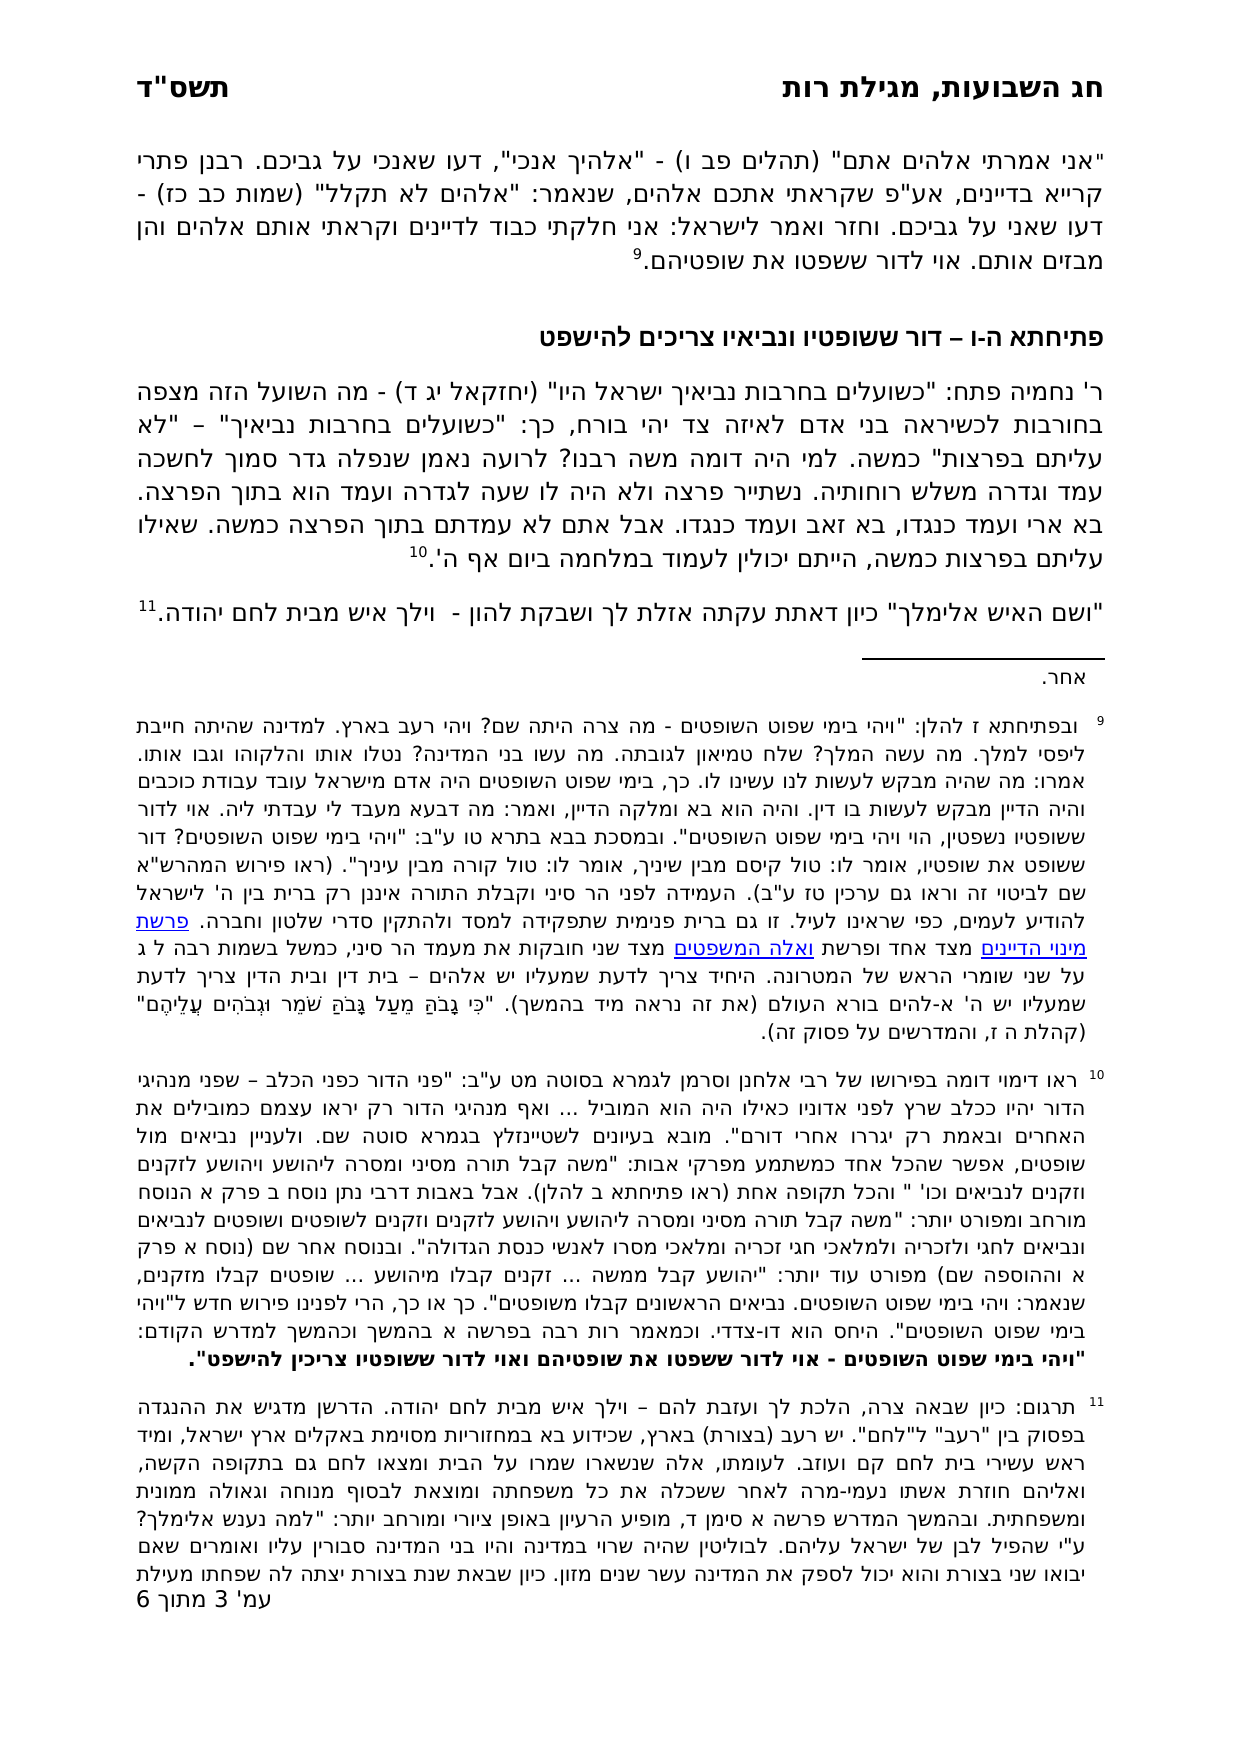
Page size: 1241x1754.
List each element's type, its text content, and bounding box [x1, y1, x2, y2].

text "ושם האיש אלימלך" כיון דאתת עקתה אזלת לך ושבקת להון - וילך איש מבית לחם יהודה. [136, 594, 1104, 627]
text "אלהים אלהיך אנכי". ר' יוחנן אמר: דייך אני פטרונך. וריש לקיש אמר: אע"פ שאני פטרונך - מה פטרוני מהני בדינא? תאני רשב"י: אלהים אנכי לכל באי עולם, ולא ייחדתי שמי אלא על עמי ישראל. אין אני נקרא אלהי כל האומות אלא אלהי ישראל - "אלהים אלהיך אנכי". ר' יודן פתר קרייא במשה, אמר הקב"ה למשה: אע"פ שקראתי אותך אלהים לפרעה, אלהיך אנכי, אני על גבך. ר' אבא בר יודן פתר קרייא בישראל, אע"פ שקראתי אתכם אלהים, שנאמר: "אני אמרתי אלהים אתם" (תהלים פב ו) - "אלהיך אנכי", דעו שאנכי על גביכם. רבנן פתרי קרייא בדיינים, אע"פ שקראתי אתכם אלהים, שנאמר: "אלהים לא תקלל" (שמות כב כז) - דעו שאני על גביכם. וחזר ואמר לישראל: אני חלקתי כבוד לדיינים וקראתי אותם אלהים והן מבזים אותם. אוי לדור ששפטו את שופטיהם. [136, 142, 1104, 275]
text פתיחתא ה-ו – דור ששופטיו ונביאיו צריכים להישפט [136, 321, 1104, 352]
text ר' נחמיה פתח: "כשועלים בחרבות נביאיך ישראל היו" (יחזקאל יג ד) - מה השועל הזה מצפה בחורבות לכשיראה בני אדם לאיזה צד יהי בורח, כך: "כשועלים בחרבות נביאיך" – "לא עליתם בפרצות" כמשה. למי היה דומה משה רבנו? לרועה נאמן שנפלה גדר סמוך לחשכה עמד וגדרה משלש רוחותיה. נשתייר פרצה ולא היה לו שעה לגדרה ועמד הוא בתוך הפרצה. בא ארי ועמד כנגדו, בא זאב ועמד כנגדו. אבל אתם לא עמדתם בתוך הפרצה כמשה. שאילו עליתם בפרצות כמשה, הייתם יכולין לעמוד במלחמה ביום אף ה'. [136, 373, 1104, 573]
